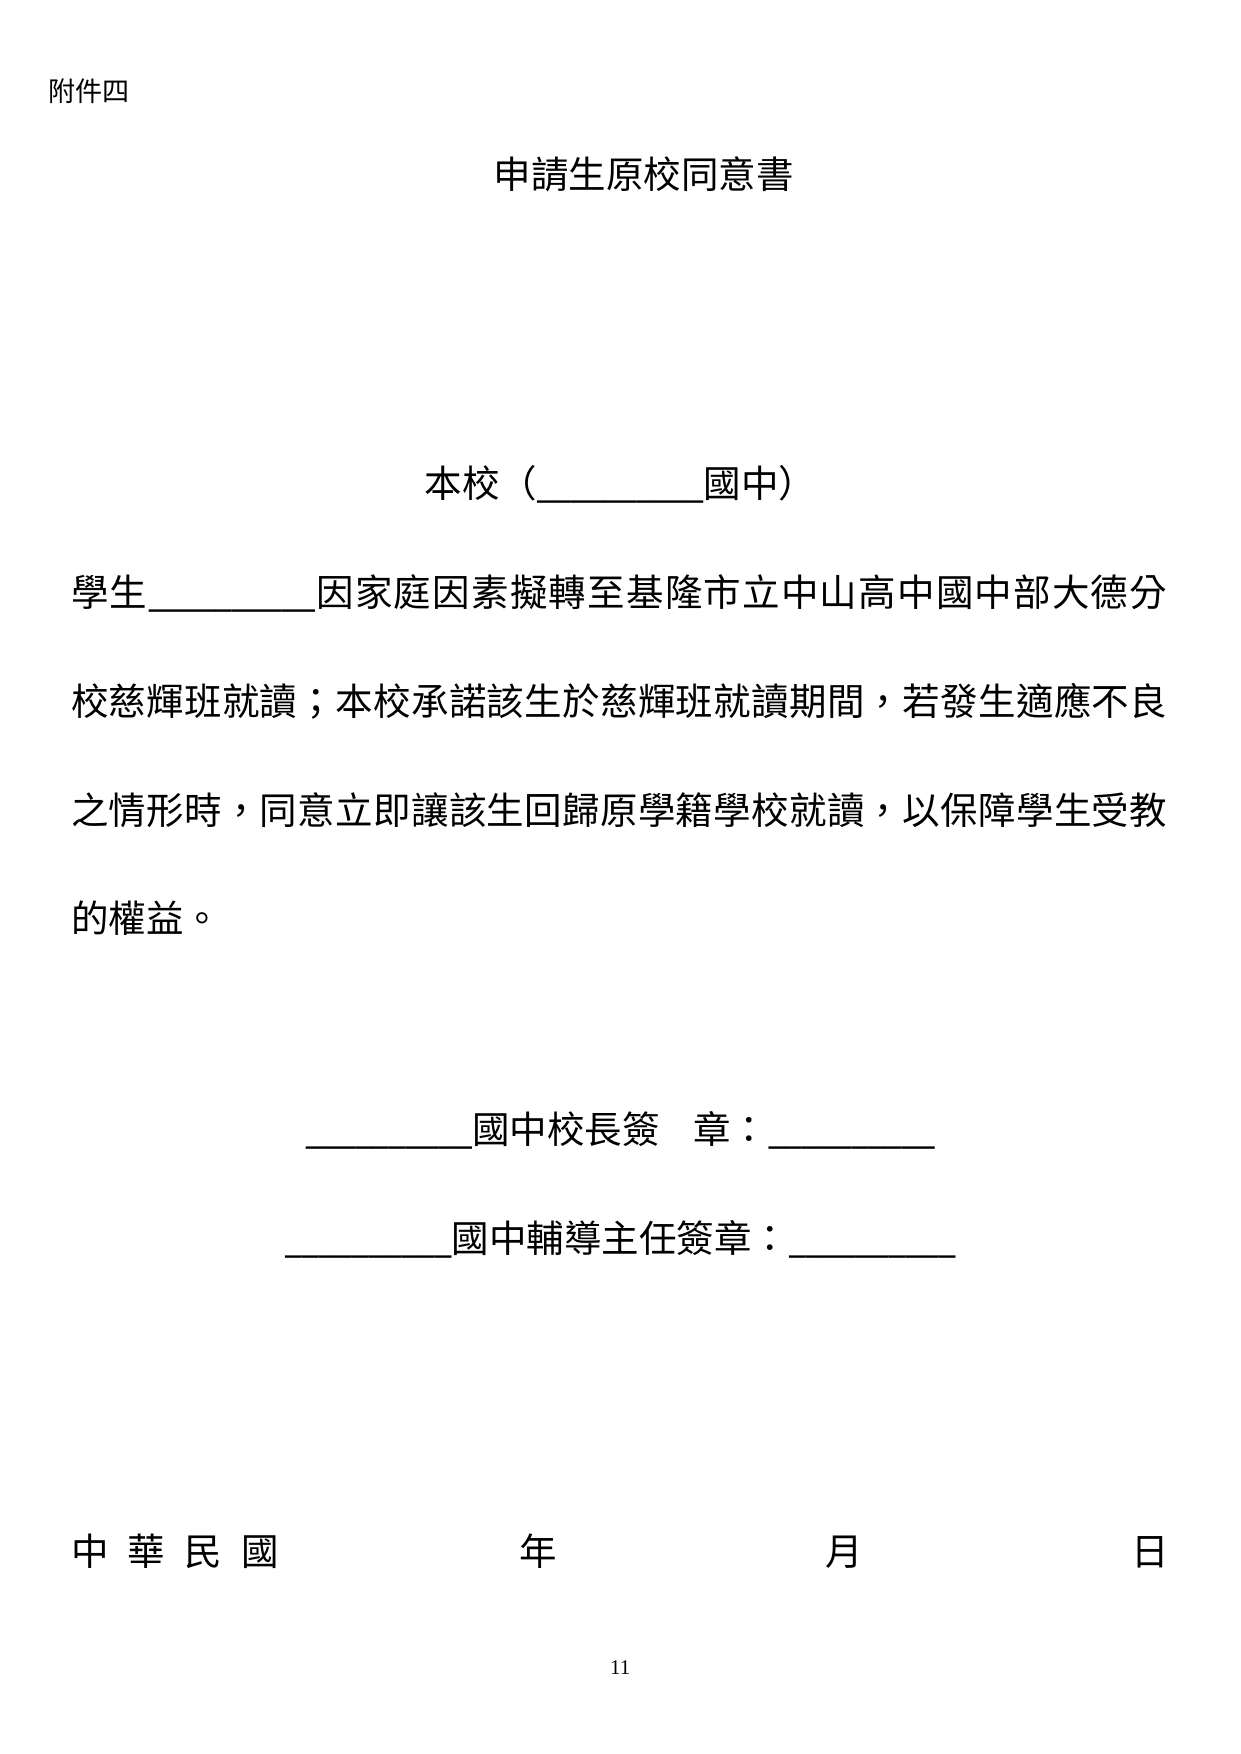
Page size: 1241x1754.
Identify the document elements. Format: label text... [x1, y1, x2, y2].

text 申請生原校同意書 [71, 145, 1207, 199]
text __________國中輔導主任簽章：__________ [71, 1209, 1169, 1263]
text 本校（__________國中） [71, 454, 1169, 509]
text __________國中校長簽 章：__________ [71, 1100, 1169, 1154]
text 中華民國 年 月 日 [71, 1522, 1169, 1576]
text 學生__________因家庭因素擬轉至基隆市立中山高中國中部大德分校慈輝班就讀；本校承諾該生於慈輝班就讀期間，若發生適應不良之情形時，同意立即讓該生回歸原學籍學校就讀，以保障學生受教的權益。 [71, 563, 1169, 943]
